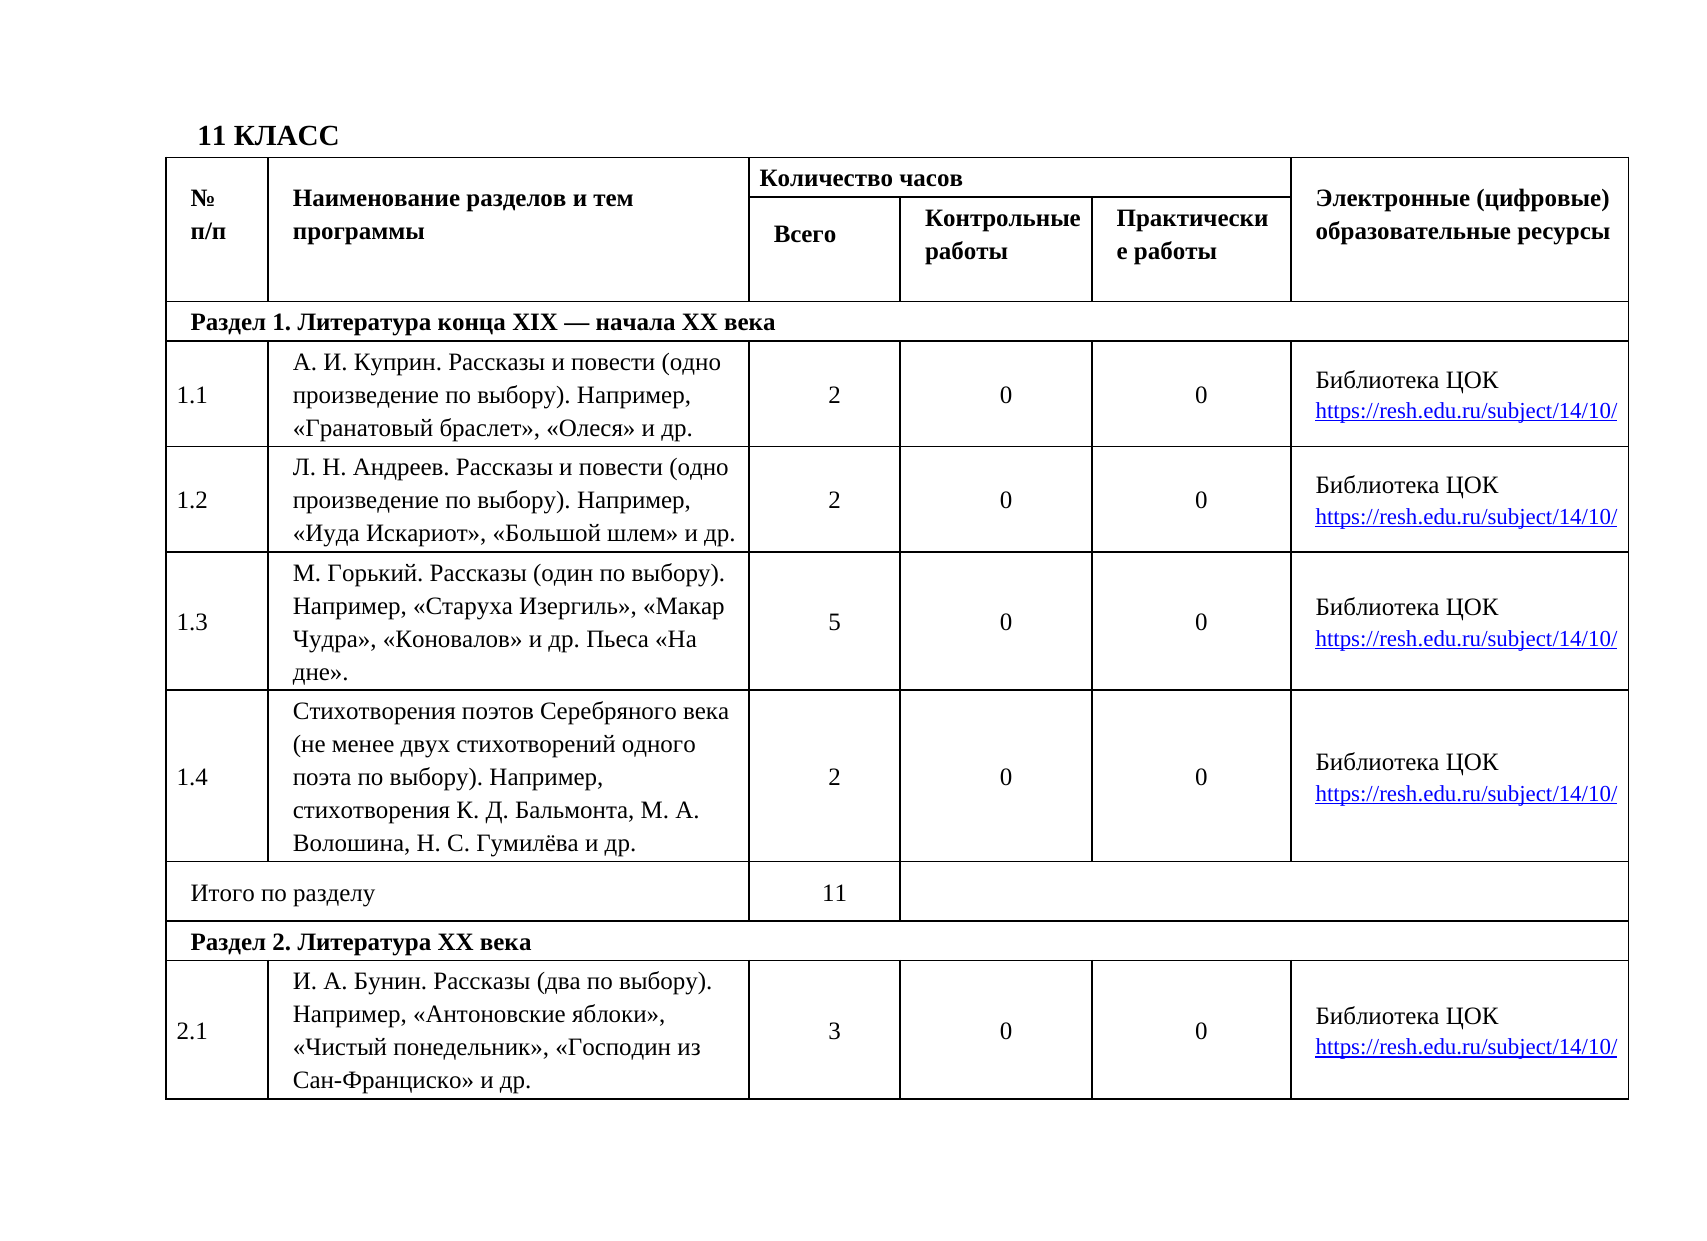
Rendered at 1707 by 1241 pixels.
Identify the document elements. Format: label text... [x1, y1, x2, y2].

table_cell [901, 862, 1628, 920]
table_cell Раздел 1. Литература конца XIX — начала ХХ века [167, 302, 1628, 340]
table_cell 1.1 [167, 342, 267, 446]
text 11 КЛАСС [190, 118, 1618, 152]
table_cell И. А. Бунин. Рассказы (два по выбору). Например, «Антоновские яблоки», «Чистый понедельник», «Господин из Сан-Франциско» и др. [269, 961, 748, 1098]
table_header № п/п [167, 158, 267, 301]
table_cell 1.2 [167, 447, 267, 551]
table_cell Библиотека ЦОК https://resh.edu.ru/subject/14/10/ [1292, 553, 1628, 689]
table_cell Стихотворения поэтов Серебряного века (не менее двух стихотворений одного поэта по выбору). Например, cтихотворения К. Д. Бальмонта, М. А. Волошина, Н. С. Гумилёва и др. [269, 691, 748, 861]
table_cell Итого по разделу [167, 862, 748, 920]
table_cell 0 [901, 553, 1091, 689]
table_header Электронные (цифровые) образовательные ресурсы [1292, 158, 1628, 301]
table_cell 0 [901, 342, 1091, 446]
table_header Наименование разделов и тем программы [269, 158, 748, 301]
table_cell Раздел 2. Литература ХХ века [167, 922, 1628, 960]
table_cell 0 [1093, 342, 1290, 446]
table_cell 2 [750, 447, 899, 551]
table_cell 0 [1093, 447, 1290, 551]
table_cell 0 [1093, 691, 1290, 861]
table_cell 5 [750, 553, 899, 689]
table_cell 2 [750, 691, 899, 861]
table_cell М. Горький. Рассказы (один по выбору). Например, «Старуха Изергиль», «Макар Чудра», «Коновалов» и др. Пьеса «На дне». [269, 553, 748, 689]
table_header Количество часов [750, 158, 1290, 196]
table_cell 3 [750, 961, 899, 1098]
table_cell Библиотека ЦОК https://resh.edu.ru/subject/14/10/ [1292, 691, 1628, 861]
table_cell Библиотека ЦОК https://resh.edu.ru/subject/14/10/ [1292, 342, 1628, 446]
table_cell А. И. Куприн. Рассказы и повести (одно произведение по выбору). Например, «Гранатовый браслет», «Олеся» и др. [269, 342, 748, 446]
table_cell Библиотека ЦОК https://resh.edu.ru/subject/14/10/ [1292, 447, 1628, 551]
table_cell Л. Н. Андреев. Рассказы и повести (одно произведение по выбору). Например, «Иуда Искариот», «Большой шлем» и др. [269, 447, 748, 551]
table_cell 11 [750, 862, 899, 920]
table_cell 1.3 [167, 553, 267, 689]
table_cell Практические работы [1093, 198, 1290, 301]
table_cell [1292, 961, 1628, 1098]
table_cell 0 [1093, 553, 1290, 689]
table_cell 2 [750, 342, 899, 446]
table_cell Всего [750, 198, 899, 301]
table_cell 1.4 [167, 691, 267, 861]
table_cell 2.1 [167, 961, 267, 1098]
table_cell 0 [901, 447, 1091, 551]
table_cell 0 [901, 961, 1091, 1098]
table_cell 0 [1093, 961, 1290, 1098]
table_cell Контрольные работы [901, 198, 1091, 301]
table_cell 0 [901, 691, 1091, 861]
